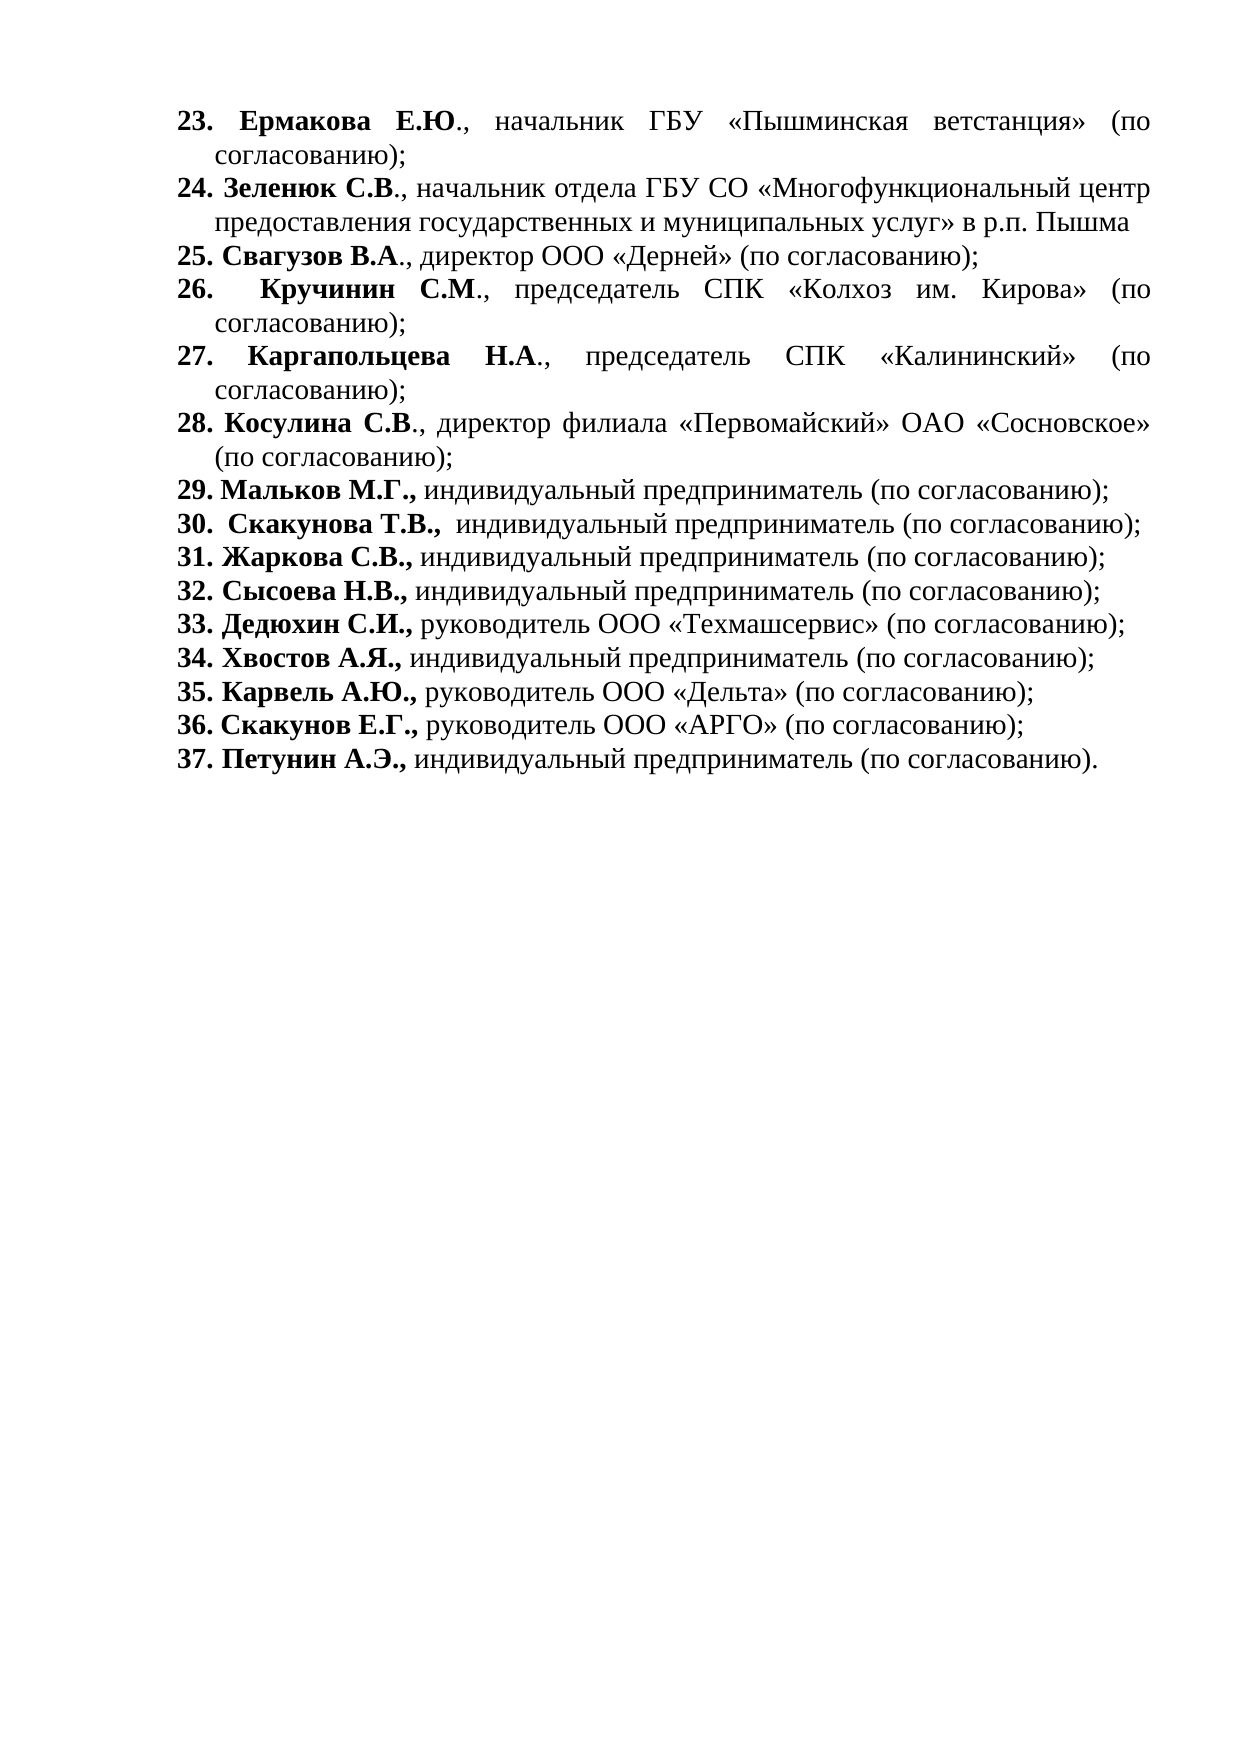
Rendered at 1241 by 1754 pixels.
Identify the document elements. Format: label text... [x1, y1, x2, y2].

list Дедюхин С.И., руководитель ООО «Техмашсервис» (по согласованию); [177, 607, 1152, 640]
list Хвостов А.Я., индивидуальный предприниматель (по согласованию); [177, 640, 1152, 674]
list Свагузов В.А., директор ООО «Дерней» (по согласованию); [177, 238, 1152, 271]
list Петунин А.Э., индивидуальный предприниматель (по согласованию). [177, 741, 1152, 774]
list Жаркова С.В., индивидуальный предприниматель (по согласованию); [177, 539, 1152, 573]
list Карвель А.Ю., руководитель ООО «Дельта» (по согласованию); [177, 674, 1152, 707]
list Кручинин С.М., председатель СПК «Колхоз им. Кирова» (по согласованию); [177, 271, 1152, 338]
list Ермакова Е.Ю., начальник ГБУ «Пышминская ветстанция» (по согласованию); [177, 103, 1152, 171]
list Косулина С.В., директор филиала «Первомайский» ОАО «Сосновское» (по согласованию); [177, 405, 1152, 472]
list Скакунов Е.Г., руководитель ООО «АРГО» (по согласованию); [177, 707, 1152, 741]
list Сысоева Н.В., индивидуальный предприниматель (по согласованию); [177, 573, 1152, 607]
list Скакунова Т.В., индивидуальный предприниматель (по согласованию); [177, 506, 1152, 539]
list Мальков М.Г., индивидуальный предприниматель (по согласованию); [177, 472, 1152, 506]
list Зеленюк С.В., начальник отдела ГБУ СО «Многофункциональный центр предоставления государственных и муниципальных услуг» в р.п. Пышма [177, 171, 1152, 238]
list Каргапольцева Н.А., председатель СПК «Калининский» (по согласованию); [177, 338, 1152, 405]
